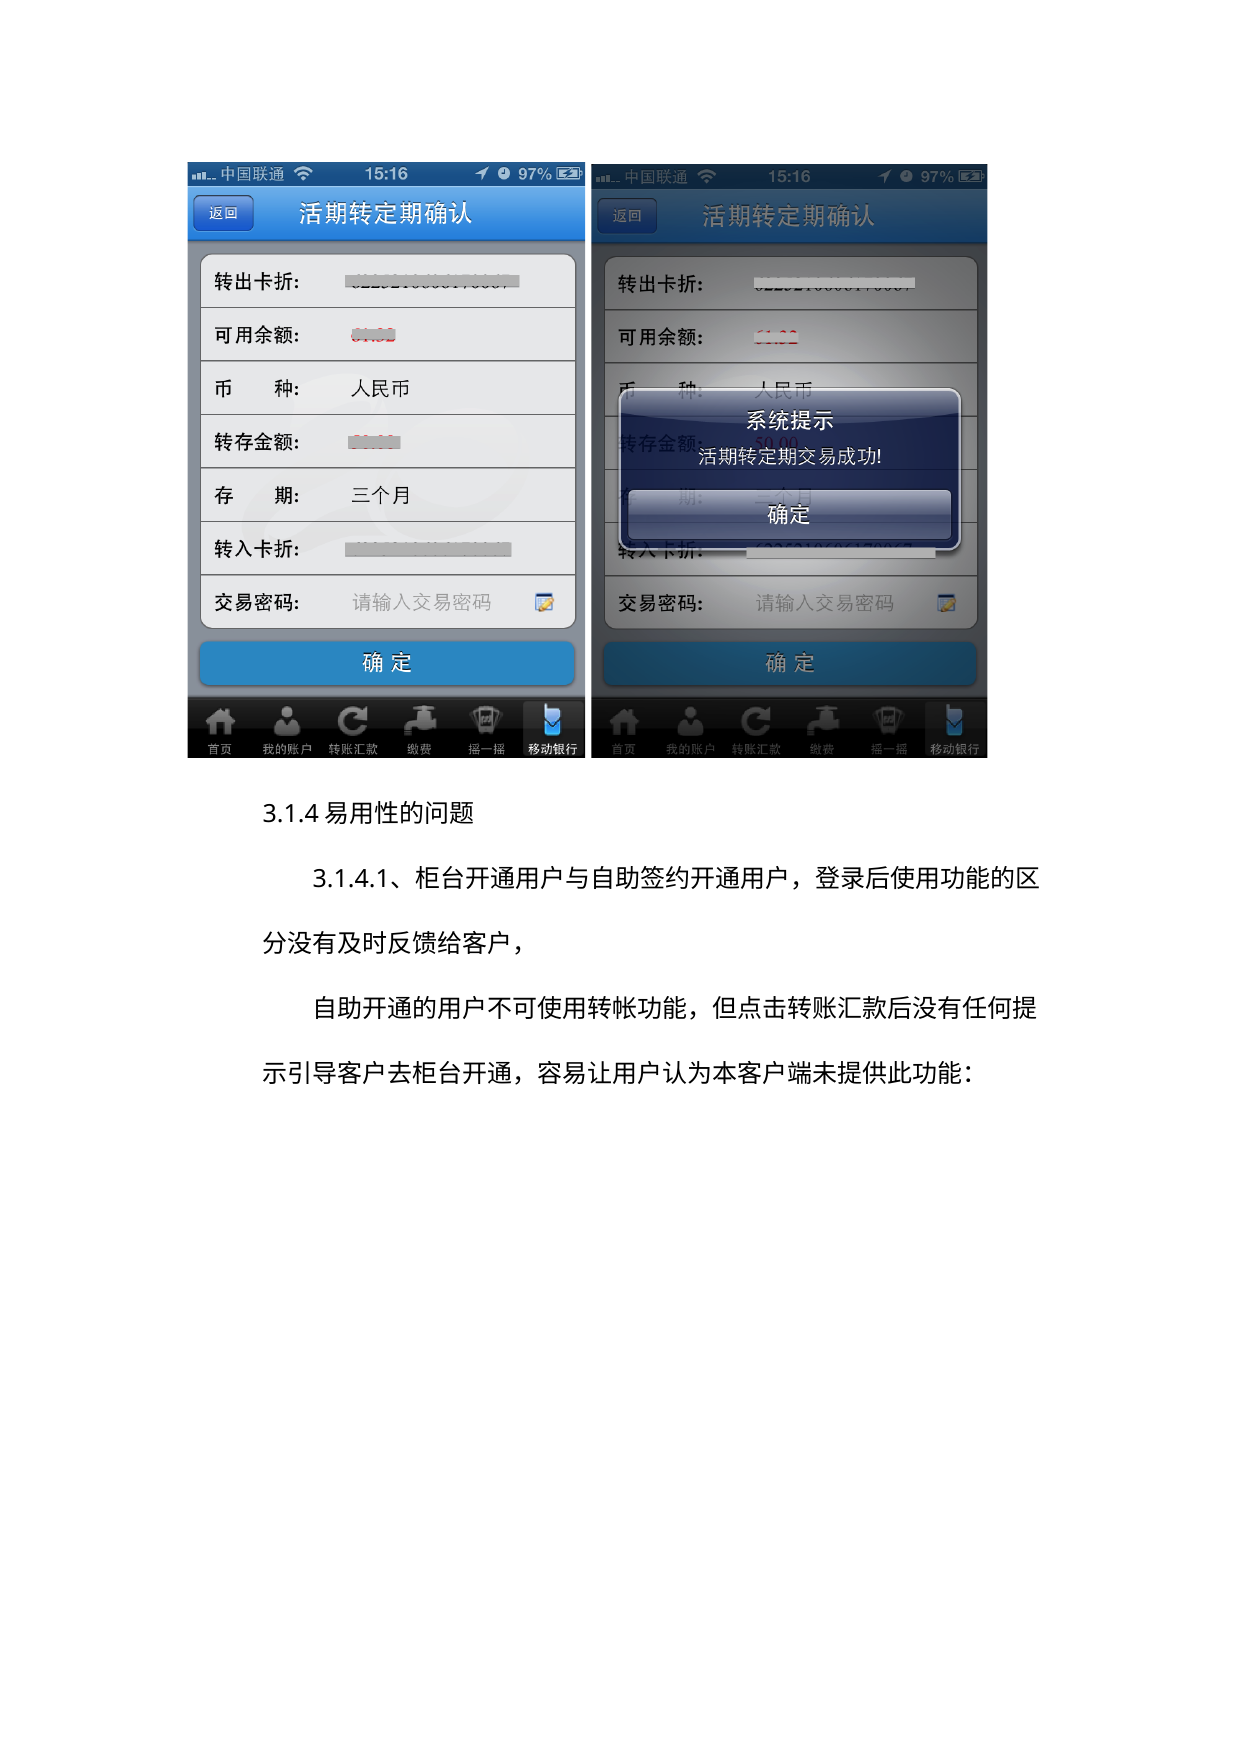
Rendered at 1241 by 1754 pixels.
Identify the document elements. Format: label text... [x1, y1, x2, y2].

list 自助开通的用户不可使用转帐功能，但点击转账汇款后没有任何提示引导客户去柜台开通，容易让用户认为本客户端未提供此功能： [262, 974, 1053, 1104]
list 3.1.4.1、柜台开通用户与自助签约开通用户，登录后使用功能的区分没有及时反馈给客户， [262, 844, 1053, 974]
picture [591, 164, 988, 758]
list 3.1.4易用性的问题 [262, 779, 1053, 844]
picture [187, 162, 586, 758]
